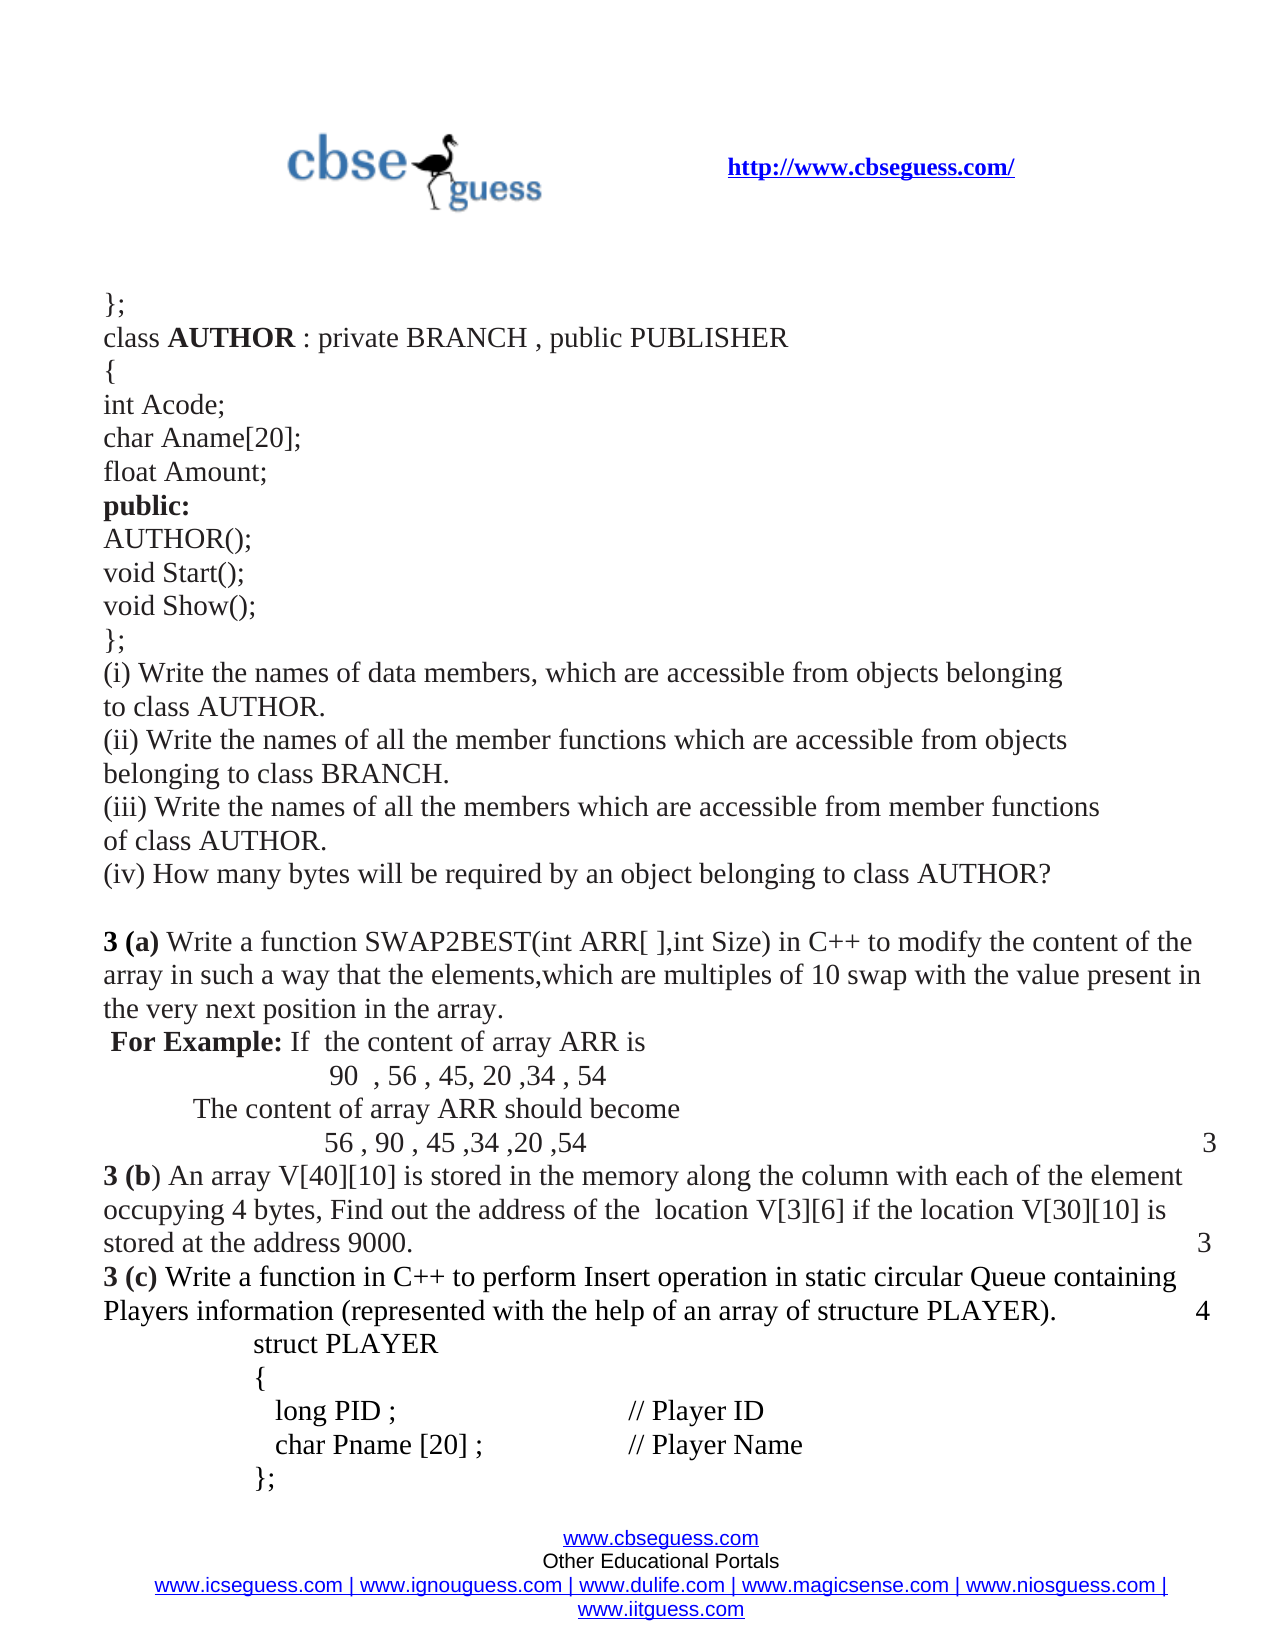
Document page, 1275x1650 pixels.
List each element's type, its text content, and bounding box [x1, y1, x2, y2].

text char Pname [20] ; // Player Name [103, 1427, 1219, 1460]
text (iv) How many bytes will be required by an object belonging to class AUTHOR? [103, 857, 1219, 890]
text { [103, 353, 1219, 387]
text public: [103, 488, 1219, 521]
text struct PLAYER [103, 1326, 1219, 1360]
text { [103, 1360, 1219, 1393]
text int Acode; [103, 387, 1219, 421]
text }; [103, 286, 1219, 320]
picture [244, 103, 587, 229]
text void Start(); [103, 555, 1219, 588]
text (iii) Write the names of all the members which are accessible from member functions [103, 789, 1219, 823]
text 3 (c) Write a function in C++ to perform Insert operation in static circular Queue containing Players information (represented with the help of an array of structure PLAYER). 4 [103, 1259, 1219, 1326]
text of class AUTHOR. [103, 823, 1219, 857]
text }; [103, 1460, 1219, 1494]
text For Example: If the content of array ARR is [103, 1024, 1219, 1058]
text AUTHOR(); [103, 521, 1219, 555]
text float Amount; [103, 454, 1219, 488]
text 3 (a) Write a function SWAP2BEST(int ARR[ ],int Size) in C++ to modify the content of the array in such a way that the elements,which are multiples of 10 swap with the value present in the very next position in the array. [103, 924, 1219, 1024]
text }; [103, 622, 1219, 655]
text The content of array ARR should become [178, 1091, 1219, 1125]
text (i) Write the names of data members, which are accessible from objects belonging [103, 655, 1219, 689]
text 90 , 56 , 45, 20 ,34 , 54 [103, 1058, 1219, 1091]
text long PID ; // Player ID [253, 1393, 1219, 1427]
text (ii) Write the names of all the member functions which are accessible from objects [103, 722, 1219, 756]
text 3 (b) An array V[40][10] is stored in the memory along the column with each of the element occupying 4 bytes, Find out the address of the location V[3][6] if the location V[30][10] is stored at the address 9000. 3 [103, 1158, 1219, 1259]
text 56 , 90 , 45 ,34 ,20 ,54 3 [178, 1125, 1219, 1158]
text to class AUTHOR. [103, 689, 1219, 722]
text belonging to class BRANCH. [103, 756, 1219, 789]
text class AUTHOR : private BRANCH , public PUBLISHER [103, 320, 1219, 353]
text char Aname[20]; [103, 421, 1219, 454]
text void Show(); [103, 588, 1219, 622]
